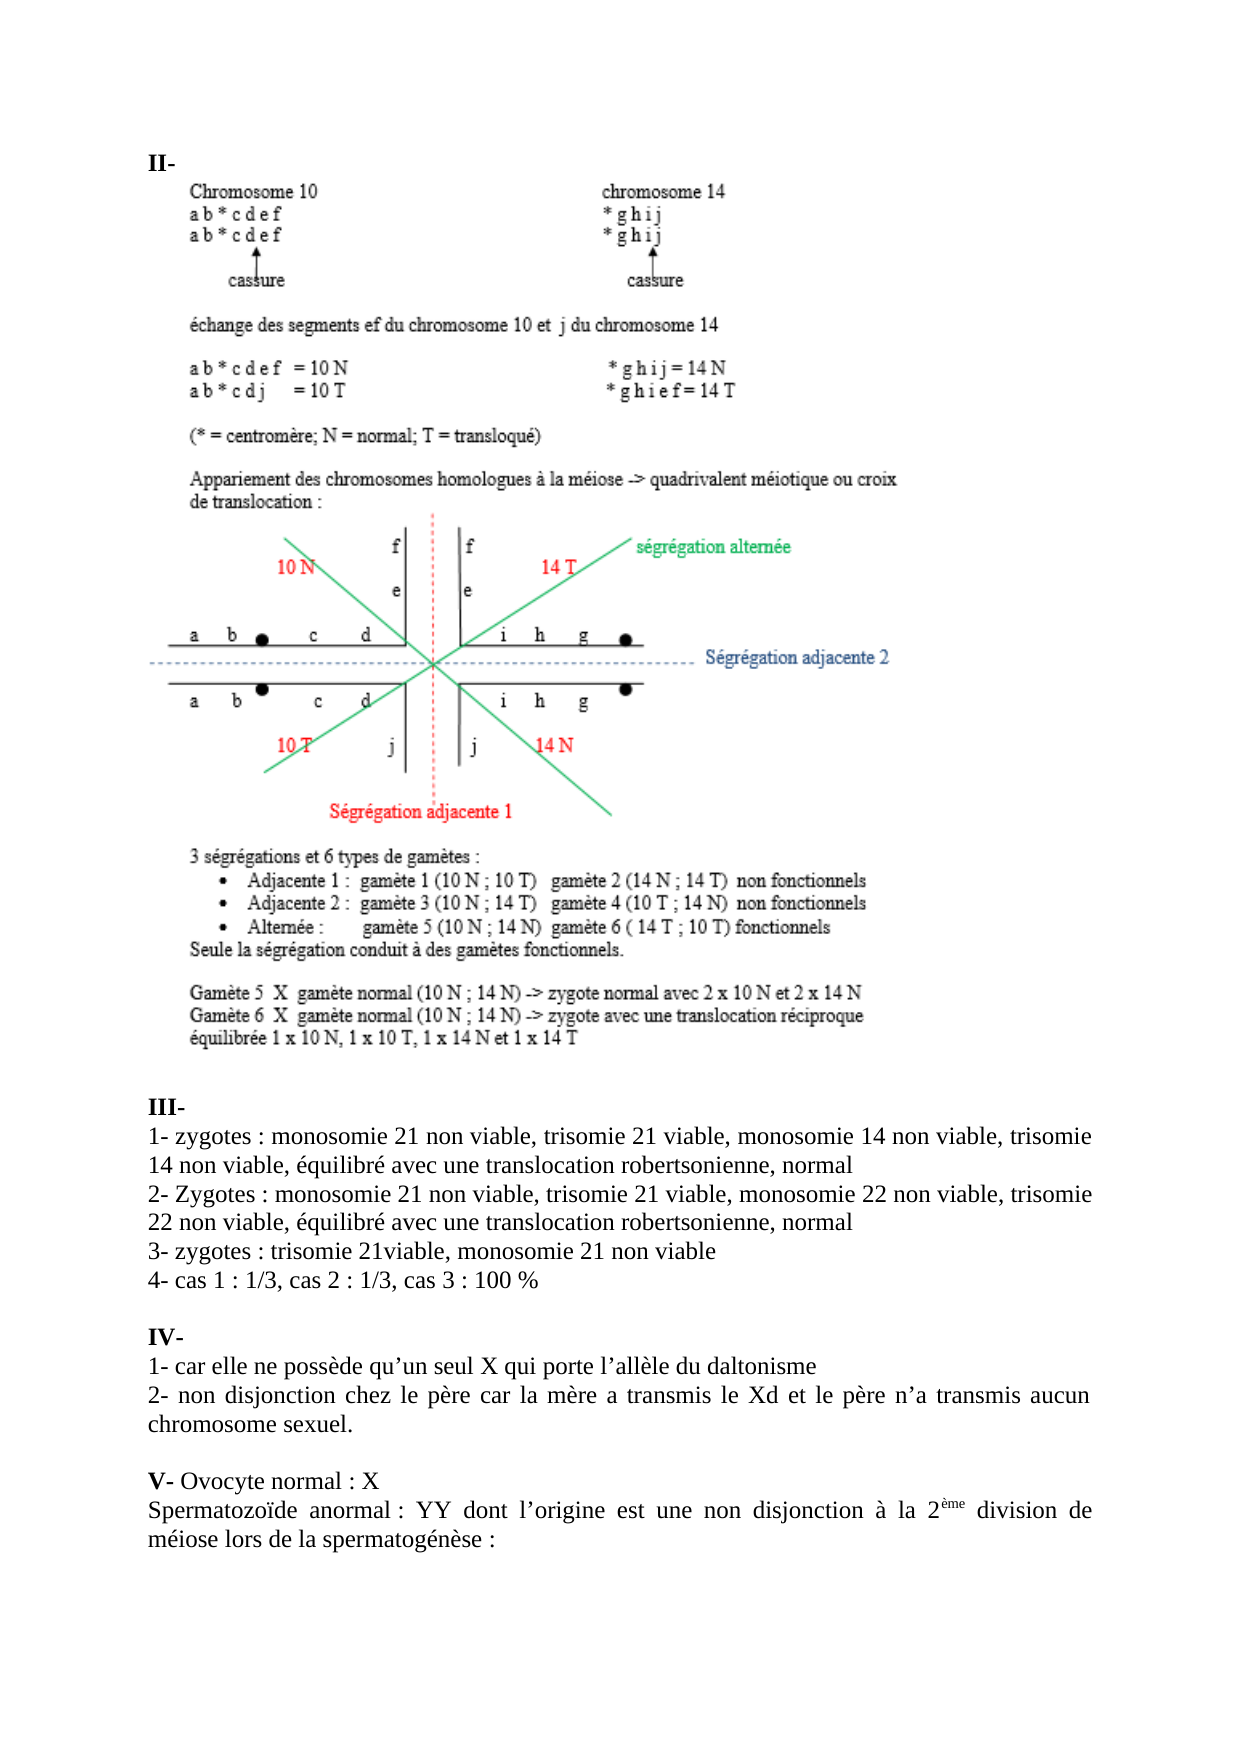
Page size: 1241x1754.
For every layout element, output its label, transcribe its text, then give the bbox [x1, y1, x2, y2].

picture [147, 176, 925, 1064]
text 2- Zygotes : monosomie 21 non viable, trisomie 21 viable, monosomie 22 non viable, trisomie 22 non viable, équilibré avec une translocation robertsonienne, normal [148, 1179, 1093, 1236]
text V- Ovocyte normal : X [148, 1466, 1093, 1495]
text IV- [148, 1322, 1093, 1351]
text II- [148, 148, 1093, 176]
text 4- cas 1 : 1/3, cas 2 : 1/3, cas 3 : 100 % [148, 1265, 1093, 1294]
text III- [148, 1092, 1093, 1121]
text 1- car elle ne possède qu’un seul X qui porte l’allèle du daltonisme [148, 1351, 1093, 1380]
text 1- zygotes : monosomie 21 non viable, trisomie 21 viable, monosomie 14 non viable, trisomie 14 non viable, équilibré avec une translocation robertsonienne, normal [148, 1121, 1093, 1179]
text 3- zygotes : trisomie 21viable, monosomie 21 non viable [148, 1236, 1093, 1265]
text Spermatozoïde anormal : YY dont l’origine est une non disjonction à la 2ème division de méiose lors de la spermatogénèse : [148, 1495, 1093, 1552]
text 2- non disjonction chez le père car la mère a transmis le Xd et le père n’a transmis aucun chromosome sexuel. [148, 1380, 1093, 1437]
